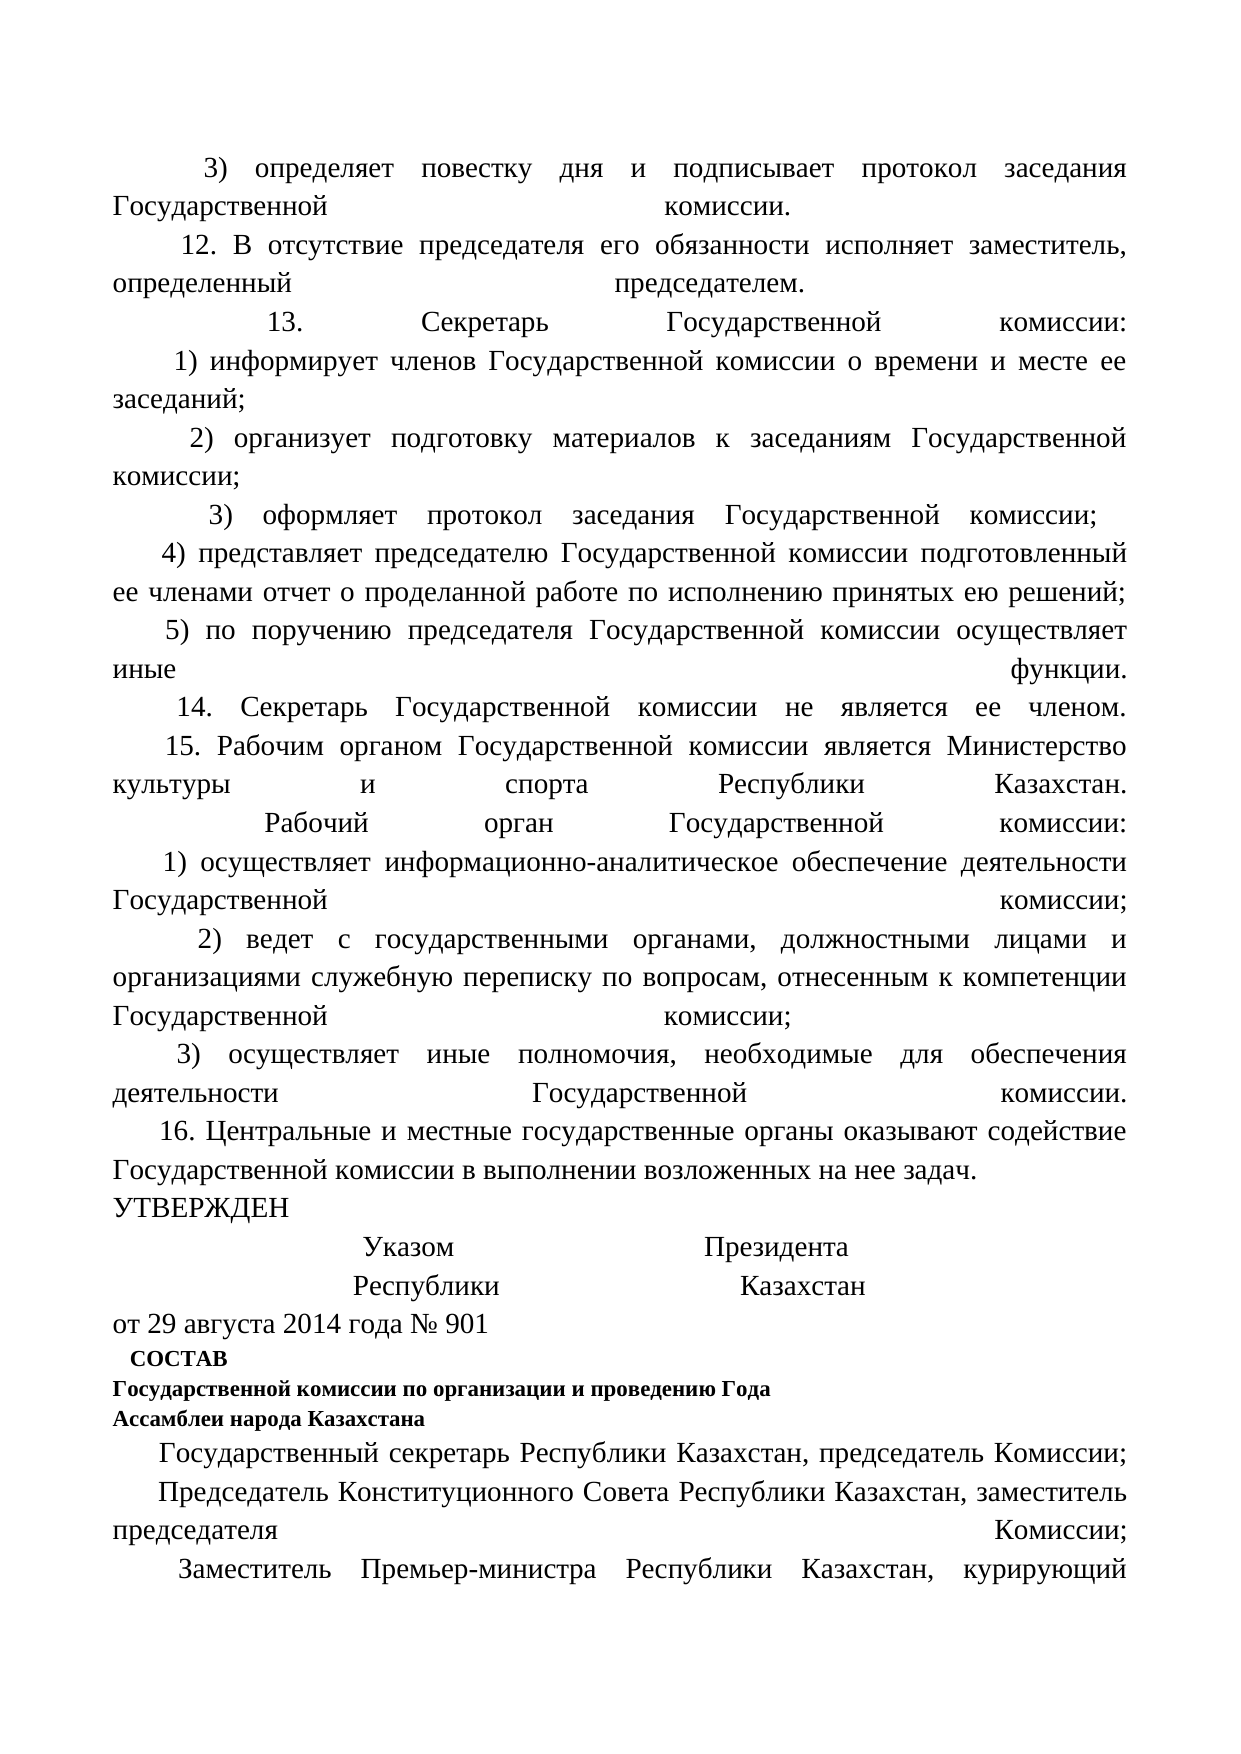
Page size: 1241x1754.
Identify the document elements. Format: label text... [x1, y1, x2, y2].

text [112, 1435, 1128, 1584]
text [112, 150, 1128, 1186]
text СОСТАВ Государственной комиссии по организации и проведению Года Ассамблеи народа Казахстана [112, 1345, 1128, 1432]
text УТВЕРЖДЕН Указом Президента Республики Казахстан от 29 августа 2014 года № 901 [112, 1191, 1128, 1340]
